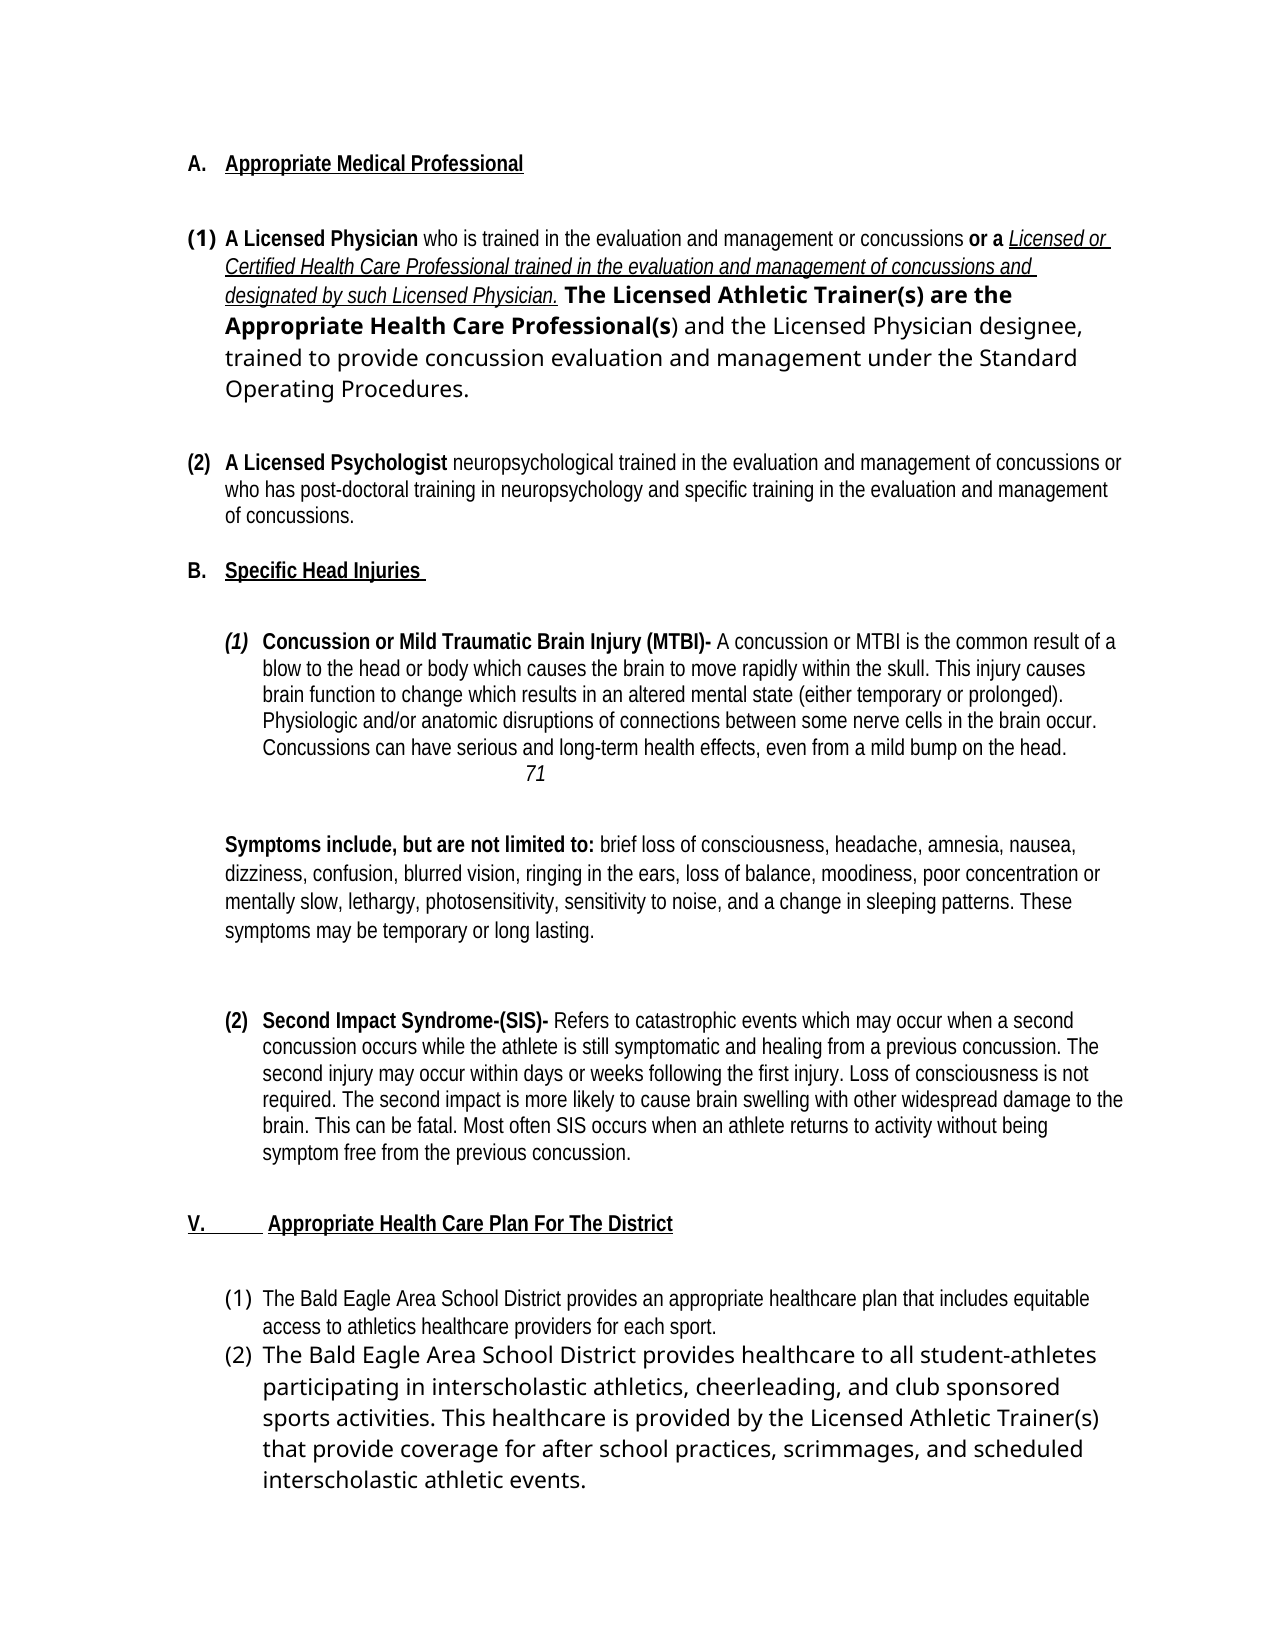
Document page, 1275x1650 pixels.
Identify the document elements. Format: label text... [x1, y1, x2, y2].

list Concussion or Mild Traumatic Brain Injury (MTBI)- A concussion or MTBI is the common result of a blow to the head or body which causes the brain to move rapidly within the skull. This injury causes brain function to change which results in an altered mental state (either temporary or prolonged). Physiologic and/or anatomic disruptions of connections between some nerve cells in the brain occur. Concussions can have serious and long-term health effects, even from a mild bump on the head. 71 [225, 628, 1125, 786]
list Second Impact Syndrome-(SIS)- Refers to catastrophic events which may occur when a second concussion occurs while the athlete is still symptomatic and healing from a previous concussion. The second injury may occur within days or weeks following the first injury. Loss of consciousness is not required. The second impact is more likely to cause brain swelling with other widespread damage to the brain. This can be fatal. Most often SIS occurs when an athlete returns to activity without being symptom free from the previous concussion. [225, 1007, 1125, 1165]
list A Licensed Physician who is trained in the evaluation and management or concussions or a Licensed or Certified Health Care Professional trained in the evaluation and management of concussions and designated by such Licensed Physician. The Licensed Athletic Trainer(s) are the Appropriate Health Care Professional(s) and the Licensed Physician designee, trained to provide concussion evaluation and management under the Standard Operating Procedures. [187, 221, 1125, 404]
list Appropriate Medical Professional [187, 150, 1125, 176]
list Specific Head Injuries [187, 557, 1125, 583]
list A Licensed Psychologist neuropsychological trained in the evaluation and management of concussions or who has post-doctoral training in neuropsychology and specific training in the evaluation and management of concussions. [187, 449, 1125, 528]
list The Bald Eagle Area School District provides healthcare to all student-athletes participating in interscholastic athletics, cheerleading, and club sponsored sports activities. This healthcare is provided by the Licensed Athletic Trainer(s) that provide coverage for after school practices, scrimmages, and scheduled interscholastic athletic events. [225, 1339, 1125, 1495]
list The Bald Eagle Area School District provides an appropriate healthcare plan that includes equitable access to athletics healthcare providers for each sport. [225, 1282, 1125, 1339]
list Appropriate Health Care Plan For The District [187, 1210, 1125, 1236]
text Symptoms include, but are not limited to: brief loss of consciousness, headache, amnesia, nausea, dizziness, confusion, blurred vision, ringing in the ears, loss of balance, moodiness, poor concentration or mentally slow, lethargy, photosensitivity, sensitivity to noise, and a change in sleeping patterns. These symptoms may be temporary or long lasting. [225, 831, 1125, 943]
